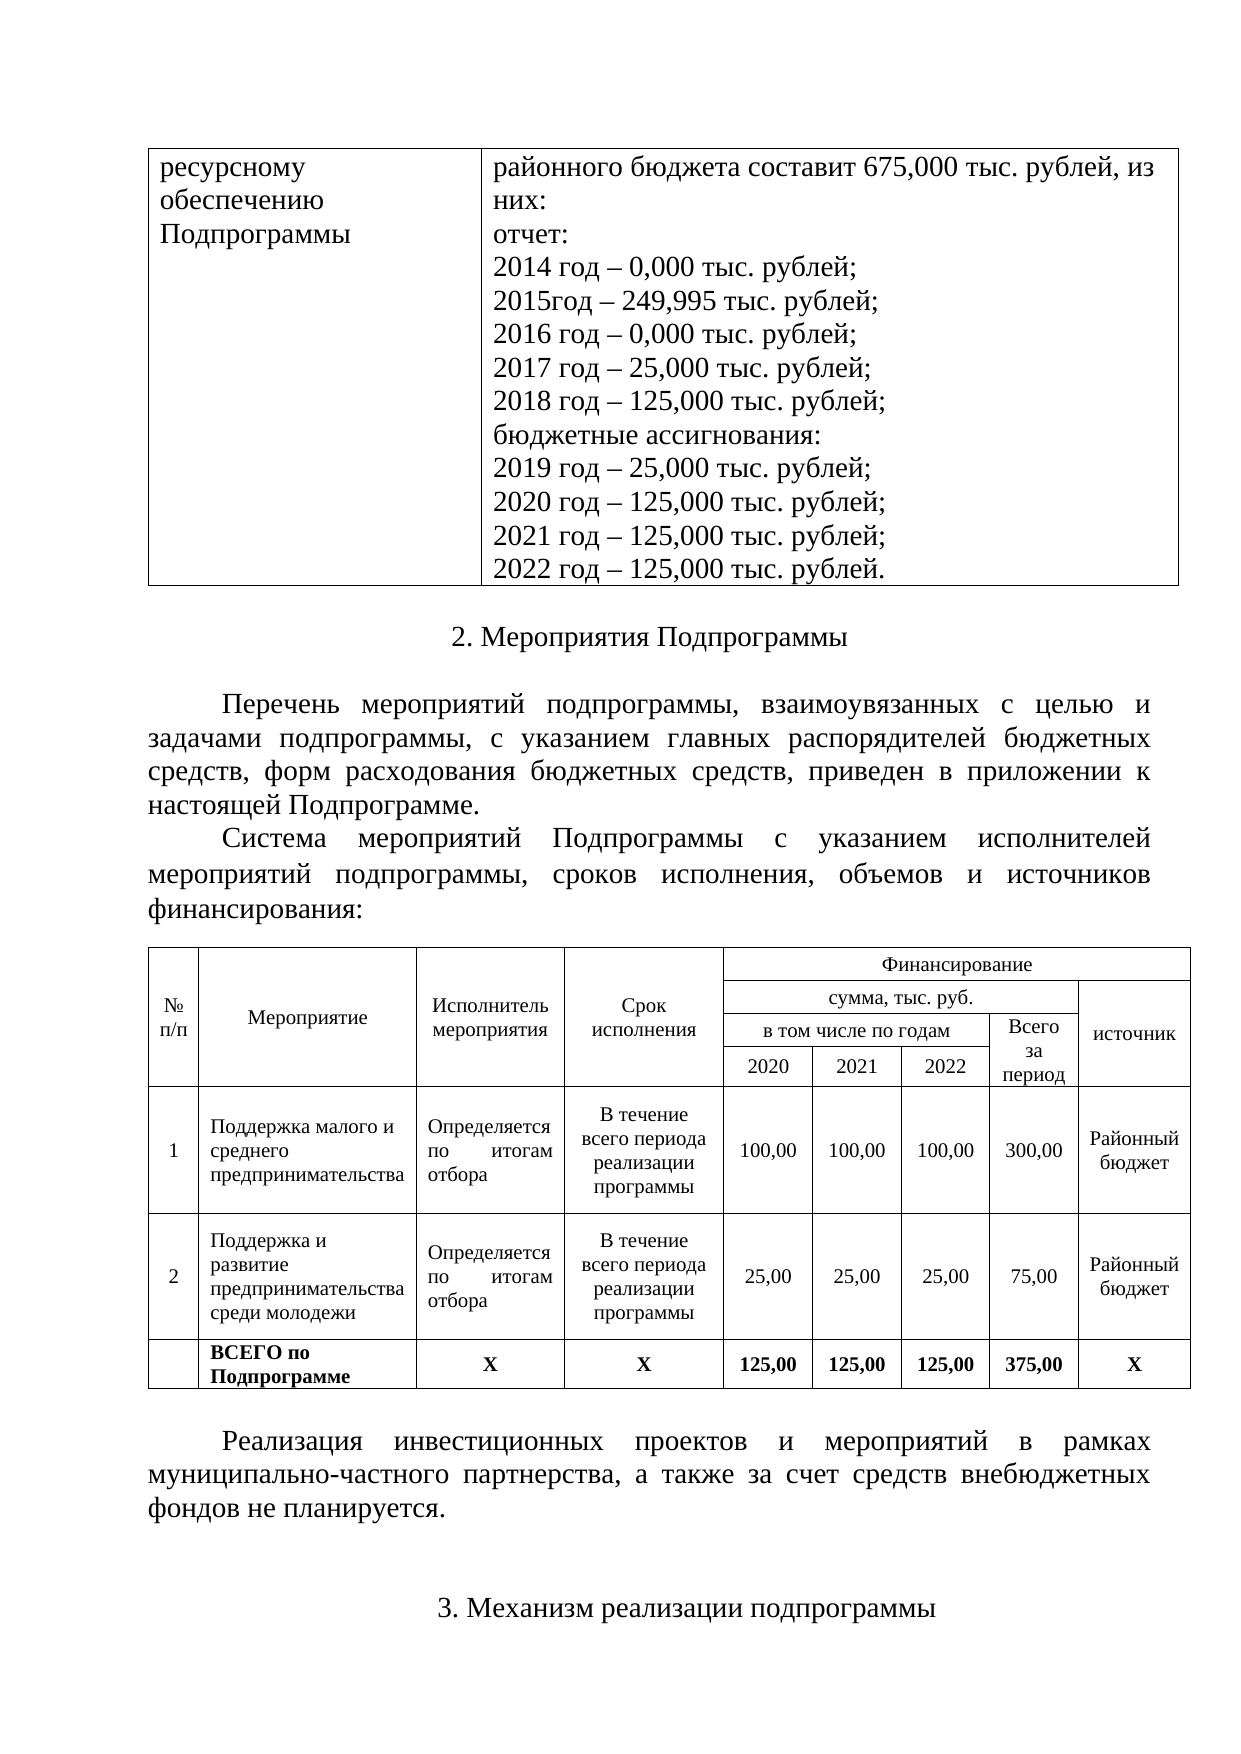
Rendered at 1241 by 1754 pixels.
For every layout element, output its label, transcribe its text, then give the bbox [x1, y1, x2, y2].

table_cell 125,00 [813, 1340, 901, 1388]
table_cell источник [1079, 981, 1190, 1086]
table_cell Районный бюджет [1079, 1087, 1190, 1212]
table_cell [149, 1340, 198, 1388]
table_cell в том числе по годам [724, 1014, 989, 1046]
table_cell 125,00 [724, 1340, 812, 1388]
table_cell В течение всего периода реализации программы [565, 1214, 723, 1339]
table_cell 25,00 [724, 1214, 812, 1339]
table_cell Х [417, 1340, 564, 1388]
table_header Исполнитель мероприятия [417, 948, 564, 1086]
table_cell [482, 149, 1178, 585]
text 3. Механизм реализации подпрограммы [148, 1591, 1152, 1624]
table_header Финансирование [724, 948, 1190, 980]
table_cell Поддержка малого и среднего предпринимательства [199, 1087, 416, 1212]
table_cell 25,00 [813, 1214, 901, 1339]
table_header Мероприятие [199, 948, 416, 1086]
table_cell 2021 [813, 1047, 901, 1086]
table_cell 25,00 [902, 1214, 989, 1339]
table_cell 100,00 [902, 1087, 989, 1212]
table_cell В течение всего периода реализации программы [565, 1087, 723, 1212]
text Система мероприятий Подпрограммы с указанием исполнителей мероприятий подпрограммы, сроков исполнения, объемов и источников финансирования: [148, 821, 1152, 924]
table_cell 2 [149, 1214, 198, 1339]
table_cell 125,00 [902, 1340, 989, 1388]
table_cell Х [565, 1340, 723, 1388]
table_cell 100,00 [724, 1087, 812, 1212]
table_header № п/п [149, 948, 198, 1086]
table_cell сумма, тыс. руб. [724, 981, 1078, 1013]
table_cell Районный бюджет [1079, 1214, 1190, 1339]
table_cell ВСЕГО по Подпрограмме [199, 1340, 416, 1388]
text Реализация инвестиционных проектов и мероприятий в рамках муниципально-частного партнерства, а также за счет средств внебюджетных фондов не планируется. [148, 1423, 1152, 1523]
table_cell 300,00 [990, 1087, 1078, 1212]
table_cell Всего за период [990, 1014, 1078, 1086]
table_header Срок исполнения [565, 948, 723, 1086]
table_cell 1 [149, 1087, 198, 1212]
text Перечень мероприятий подпрограммы, взаимоувязанных с целью и задачами подпрограммы, с указанием главных распорядителей бюджетных средств, форм расходования бюджетных средств, приведен в приложении к настоящей Подпрограмме. [148, 686, 1152, 821]
table_cell 2022 [902, 1047, 989, 1086]
table_cell 75,00 [990, 1214, 1078, 1339]
table_cell 2020 [724, 1047, 812, 1086]
table_cell Определяется по итогам отбора [417, 1214, 564, 1339]
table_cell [149, 149, 481, 585]
table_cell Поддержка и развитие предпринимательства среди молодежи [199, 1214, 416, 1339]
table_cell Определяется по итогам отбора [417, 1087, 564, 1212]
table_cell 375,00 [990, 1340, 1078, 1388]
table_cell 100,00 [813, 1087, 901, 1212]
table_cell Х [1079, 1340, 1190, 1388]
text 2. Мероприятия Подпрограммы [148, 619, 1152, 653]
